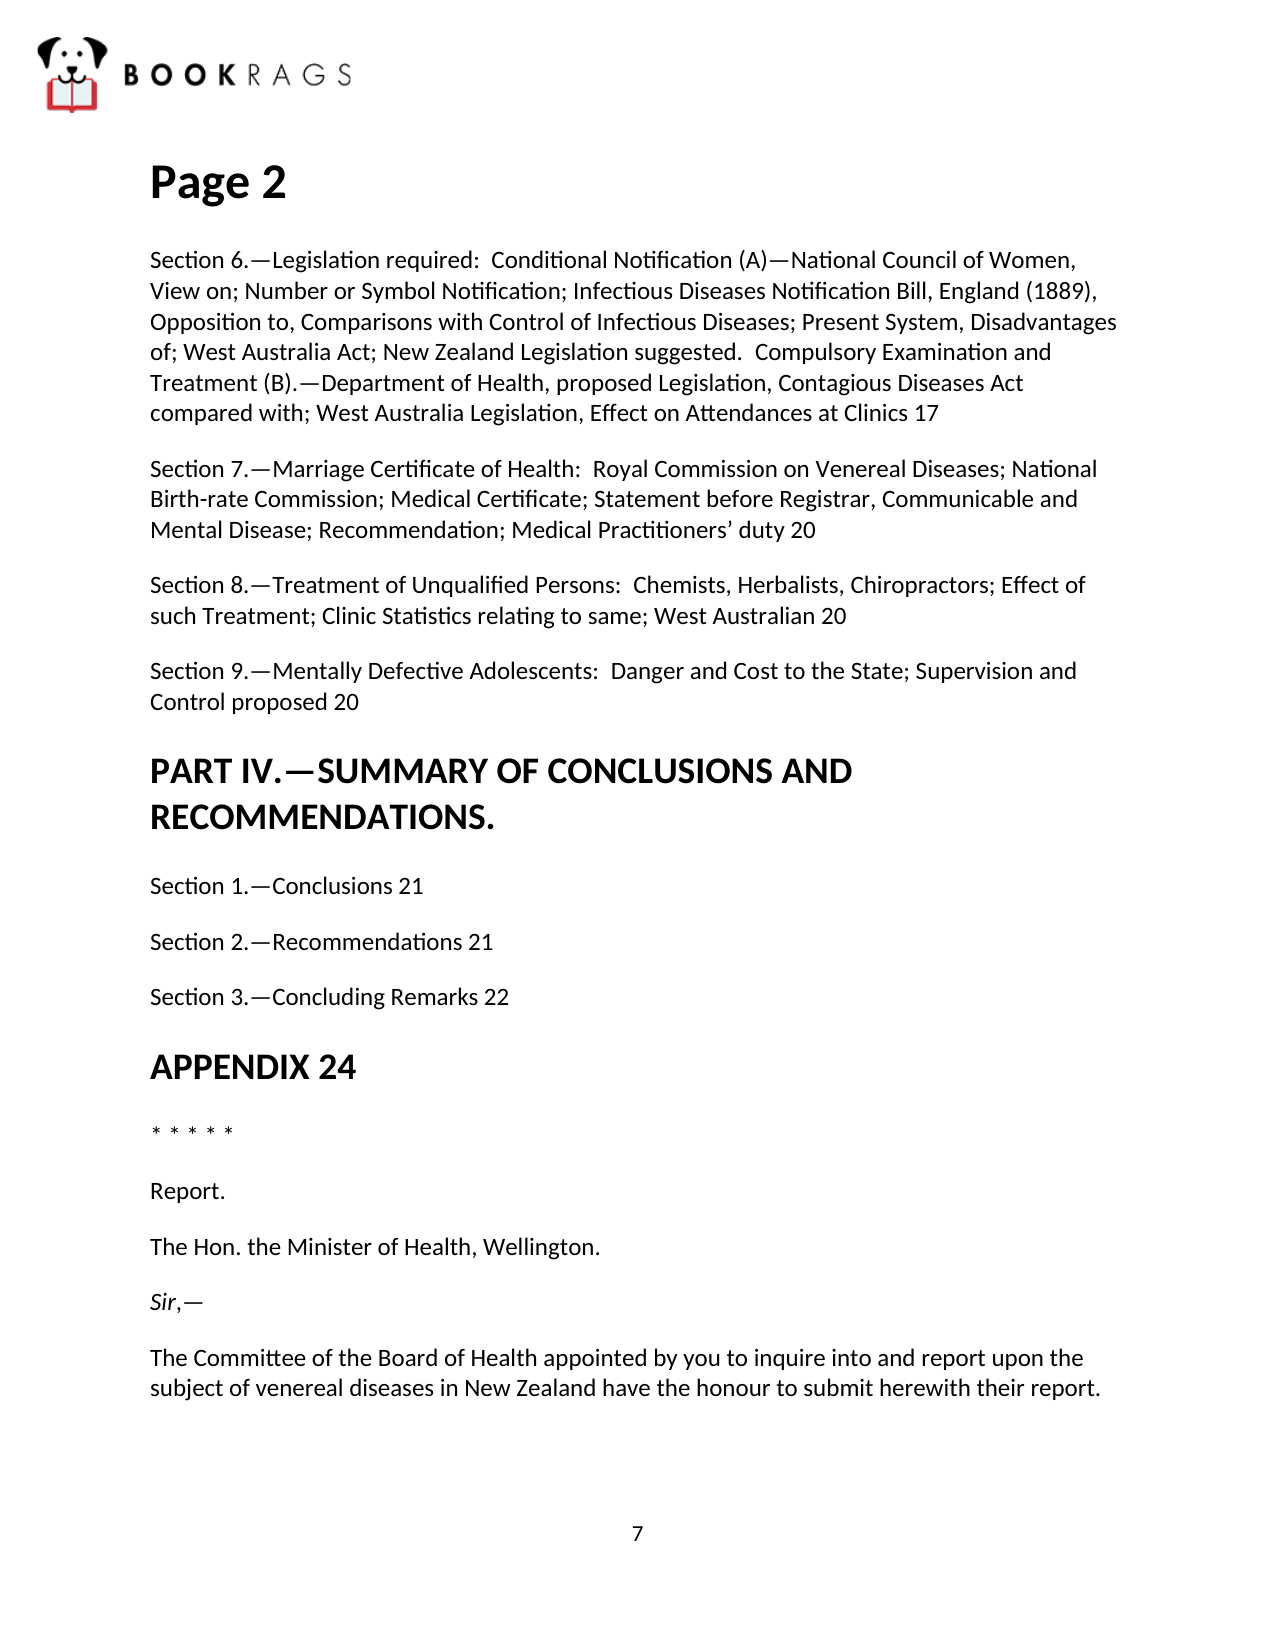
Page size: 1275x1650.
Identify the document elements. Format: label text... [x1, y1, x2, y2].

text APPENDIX 24 [150, 1043, 1125, 1089]
text Section 3.—­Concluding Remarks 22 [150, 981, 1125, 1012]
text PART IV.—­SUMMARY OF CONCLUSIONS AND RECOMMENDATIONS. [150, 747, 1125, 839]
text Sir,—­ [150, 1287, 1125, 1317]
text Section 6.—­Legislation required: Conditional Notification (A)—­National Council of Women, View on; Number or Symbol Notification; Infectious Diseases Notification Bill, England (1889), Opposition to, Comparisons with Control of Infectious Diseases; Present System, Disadvantages of; West Australia Act; New Zealand Legislation suggested. Compulsory Examination and Treatment (B).—­Department of Health, proposed Legislation, Contagious Diseases Act compared with; West Australia Legislation, Effect on Attendances at Clinics 17 [150, 244, 1125, 428]
text Section 1.—­Conclusions 21 [150, 870, 1125, 901]
text The Committee of the Board of Health appointed by you to inquire into and report upon the subject of venereal diseases in New Zealand have the honour to submit herewith their report. [150, 1342, 1125, 1403]
text Report. [150, 1176, 1125, 1206]
picture [37, 37, 351, 113]
text Page 2 [150, 150, 1125, 211]
text Section 7.—­Marriage Certificate of Health: Royal Commission on Venereal Diseases; National Birth-rate Commission; Medical Certificate; Statement before Registrar, Communicable and Mental Disease; Recommendation; Medical Practitioners’ duty 20 [150, 453, 1125, 544]
text Section 8.—­Treatment of Unqualified Persons: Chemists, Herbalists, Chiropractors; Effect of such Treatment; Clinic Statistics relating to same; West Australian 20 [150, 569, 1125, 630]
text The Hon. the Minister of Health, Wellington. [150, 1231, 1125, 1262]
text Section 2.—­Recommendations 21 [150, 926, 1125, 956]
text Section 9.—­Mentally Defective Adolescents: Danger and Cost to the State; Supervision and Control proposed 20 [150, 655, 1125, 716]
text * * * * * [150, 1120, 1125, 1151]
